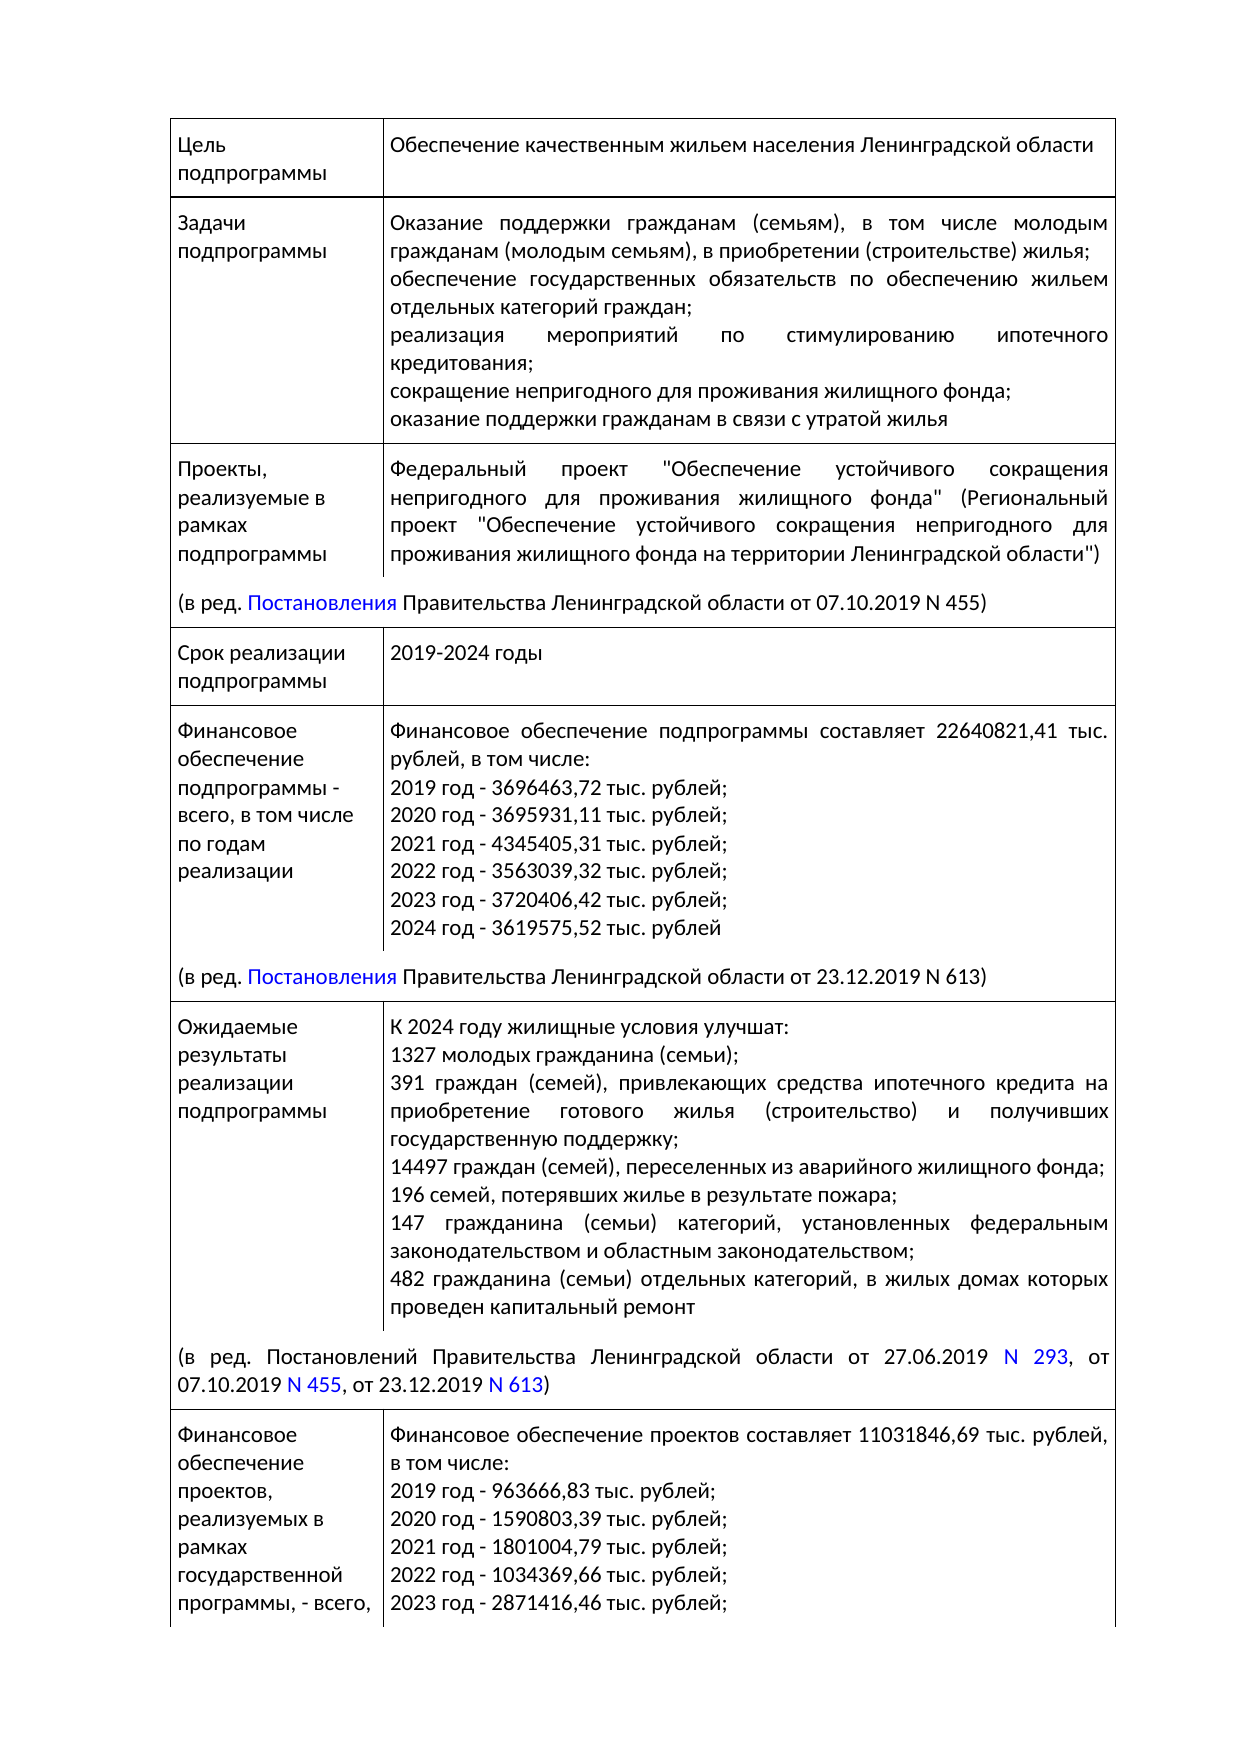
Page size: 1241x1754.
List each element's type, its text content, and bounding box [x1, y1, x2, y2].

table_cell (в ред. Постановления Правительства Ленинградской области от 07.10.2019 N 455) [171, 577, 1115, 627]
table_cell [171, 1410, 383, 1627]
table_cell Проекты, реализуемые в рамках подпрограммы [171, 444, 383, 577]
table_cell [384, 1410, 1115, 1627]
table_cell Оказание поддержки гражданам (семьям), в том числе молодым гражданам (молодым семьям), в приобретении (строительстве) жилья; обеспечение государственных обязательств по обеспечению жильем отдельных категорий граждан; реализация мероприятий по стимулированию ипотечного кредитования; сокращение непригодного для проживания жилищного фонда; оказание поддержки гражданам в связи с утратой жилья [384, 198, 1115, 443]
table_cell Федеральный проект "Обеспечение устойчивого сокращения непригодного для проживания жилищного фонда" (Региональный проект "Обеспечение устойчивого сокращения непригодного для проживания жилищного фонда на территории Ленинградской области") [384, 444, 1115, 577]
table_cell Цель подпрограммы [171, 119, 383, 196]
table_cell Ожидаемые результаты реализации подпрограммы [171, 1002, 383, 1331]
table_cell 2019-2024 годы [384, 628, 1115, 705]
table_cell Финансовое обеспечение подпрограммы составляет 22640821,41 тыс. рублей, в том числе: 2019 год - 3696463,72 тыс. рублей; 2020 год - 3695931,11 тыс. рублей; 2021 год - 4345405,31 тыс. рублей; 2022 год - 3563039,32 тыс. рублей; 2023 год - 3720406,42 тыс. рублей; 2024 год - 3619575,52 тыс. рублей [384, 706, 1115, 951]
table_cell (в ред. Постановлений Правительства Ленинградской области от 27.06.2019 N 293, от 07.10.2019 N 455, от 23.12.2019 N 613) [171, 1331, 1115, 1408]
table_cell (в ред. Постановления Правительства Ленинградской области от 23.12.2019 N 613) [171, 951, 1115, 1001]
table_cell Срок реализации подпрограммы [171, 628, 383, 705]
table_cell Задачи подпрограммы [171, 198, 383, 443]
table_cell Финансовое обеспечение подпрограммы - всего, в том числе по годам реализации [171, 706, 383, 951]
table_cell Обеспечение качественным жильем населения Ленинградской области [384, 119, 1115, 196]
table_cell К 2024 году жилищные условия улучшат: 1327 молодых гражданина (семьи); 391 граждан (семей), привлекающих средства ипотечного кредита на приобретение готового жилья (строительство) и получивших государственную поддержку; 14497 граждан (семей), переселенных из аварийного жилищного фонда; 196 семей, потерявших жилье в результате пожара; 147 гражданина (семьи) категорий, установленных федеральным законодательством и областным законодательством; 482 гражданина (семьи) отдельных категорий, в жилых домах которых проведен капитальный ремонт [384, 1002, 1115, 1331]
